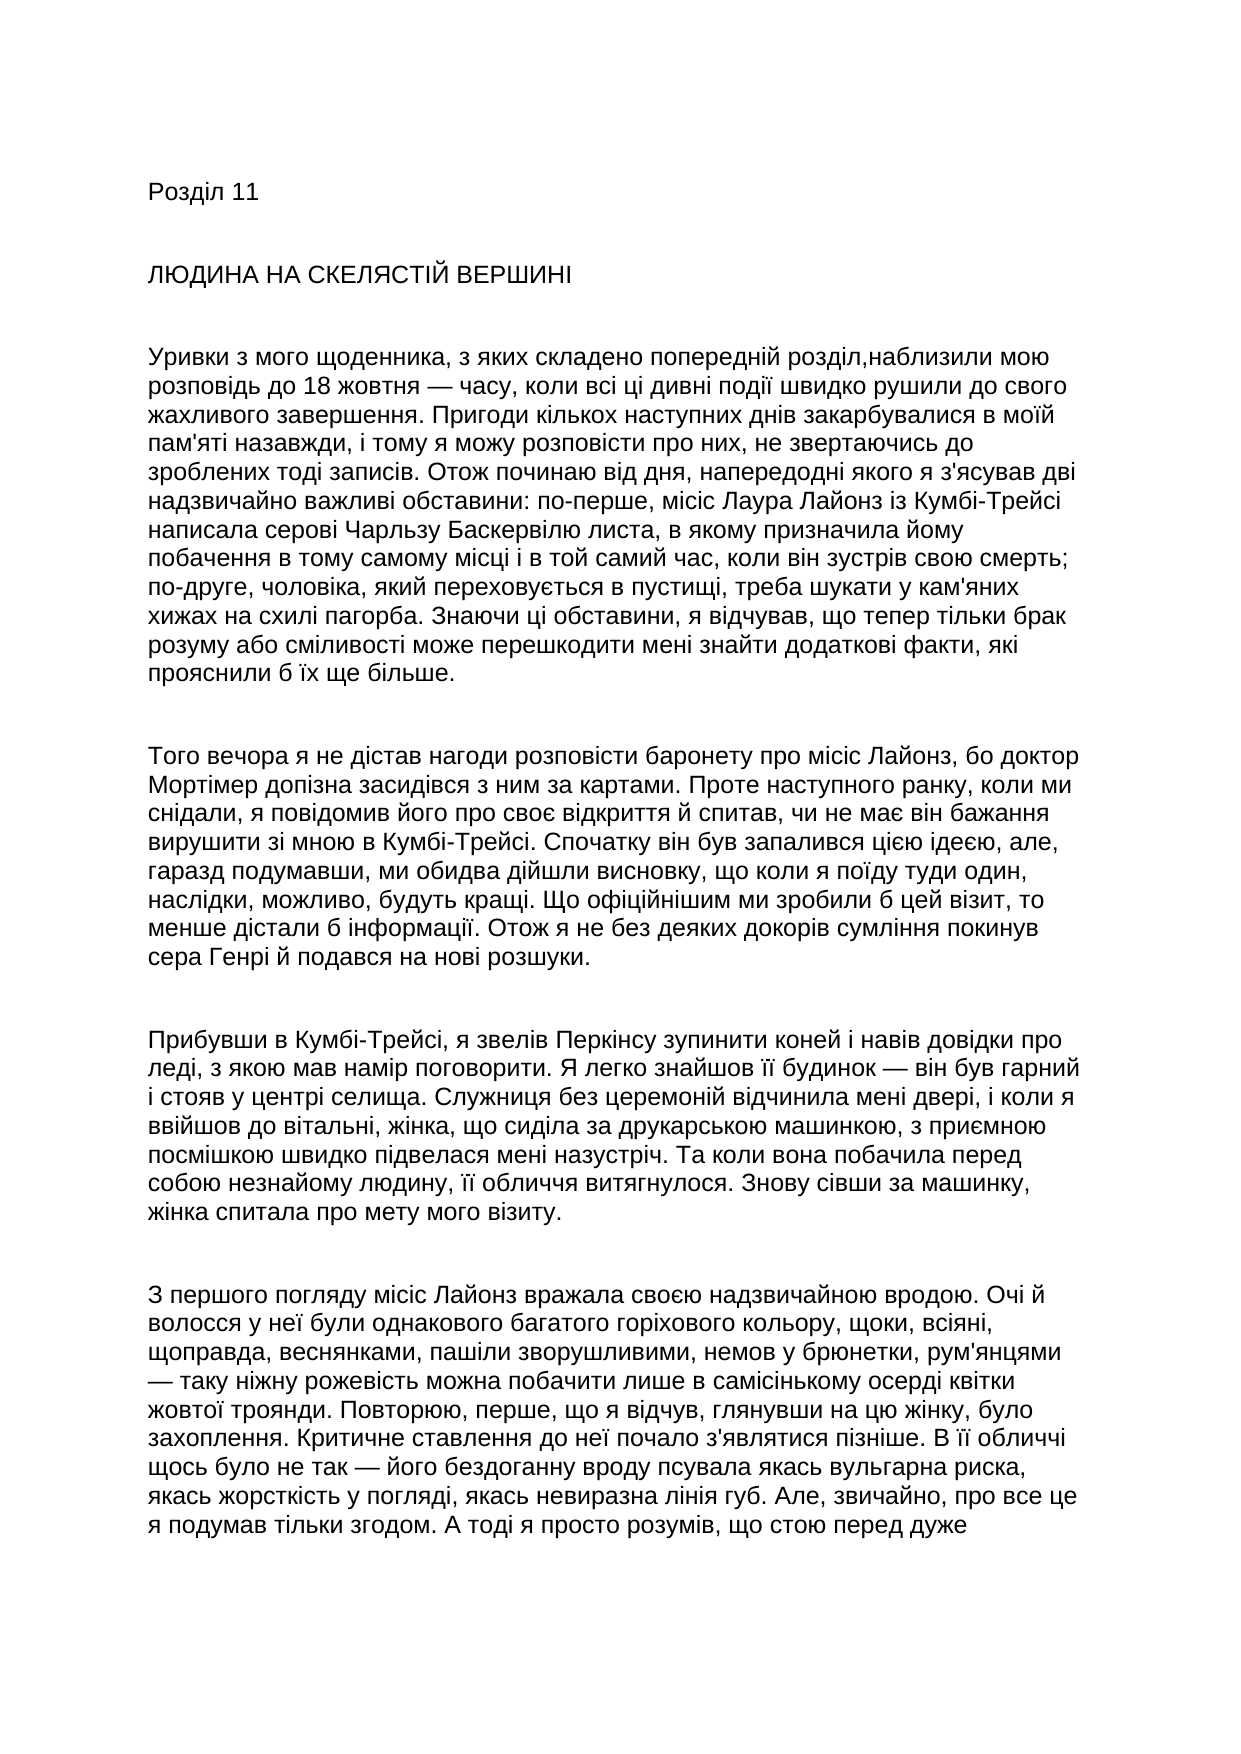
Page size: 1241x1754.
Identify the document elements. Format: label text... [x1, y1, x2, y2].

text Прибувши в Кумбі-Трейсі, я звелів Перкінсу зупинити коней і навів довідки про леді, з якою мав намір поговорити. Я легко знайшов її будинок — він був гарний і стояв у центрі селища. Служниця без церемоній відчинила мені двері, і коли я ввійшов до вітальні, жінка, що сиділа за друкарською машинкою, з приємною посмішкою швидко підвелася мені назустріч. Та коли вона побачила перед собою незнайому людину, її обличчя витягнулося. Знову сівши за машинку, жінка спитала про мету мого візиту. [148, 1025, 1092, 1226]
text Розділ 11 [148, 177, 1092, 206]
text Уривки з мого щоденника, з яких складено попередній розділ,наблизили мою розповідь до 18 жовтня — часу, коли всі ці дивні події швидко рушили до свого жахливого завершення. Пригоди кількох наступних днів закарбувалися в моїй пам'яті назавжди, і тому я можу розповісти про них, не звертаючись до зроблених тоді записів. Отож починаю від дня, напередодні якого я з'ясував дві надзвичайно важливі обставини: по-перше, місіс Лаура Лайонз із Кумбі-Трейсі написала серові Чарльзу Баскервілю листа, в якому призначила йому побачення в тому самому місці і в той самий час, коли він зустрів свою смерть; по-друге, чоловіка, який переховується в пустищі, треба шукати у кам'яних хижах на схилі пагорба. Знаючи ці обставини, я відчував, що тепер тільки брак розуму або сміливості може перешкодити мені знайти додаткові факти, які прояснили б їх ще більше. [148, 342, 1092, 687]
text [148, 1280, 1092, 1538]
text Того вечора я не дістав нагоди розповісти баронету про місіс Лайонз, бо доктор Мортімер допізна засидівся з ним за картами. Проте наступного ранку, коли ми снідали, я повідомив його про своє відкриття й спитав, чи не має він бажання вирушити зі мною в Кумбі-Трейсі. Спочатку він був запалився цією ідеєю, але, гаразд подумавши, ми обидва дійшли висновку, що коли я поїду туди один, наслідки, можливо, будуть кращі. Що офіційнішим ми зробили б цей візит, то менше дістали б інформації. Отож я не без деяких докорів сумління покинув сера Генрі й подався на нові розшуки. [148, 741, 1092, 971]
text ЛЮДИНА НА СКЕЛЯСТІЙ ВЕРШИНІ [148, 260, 1092, 288]
